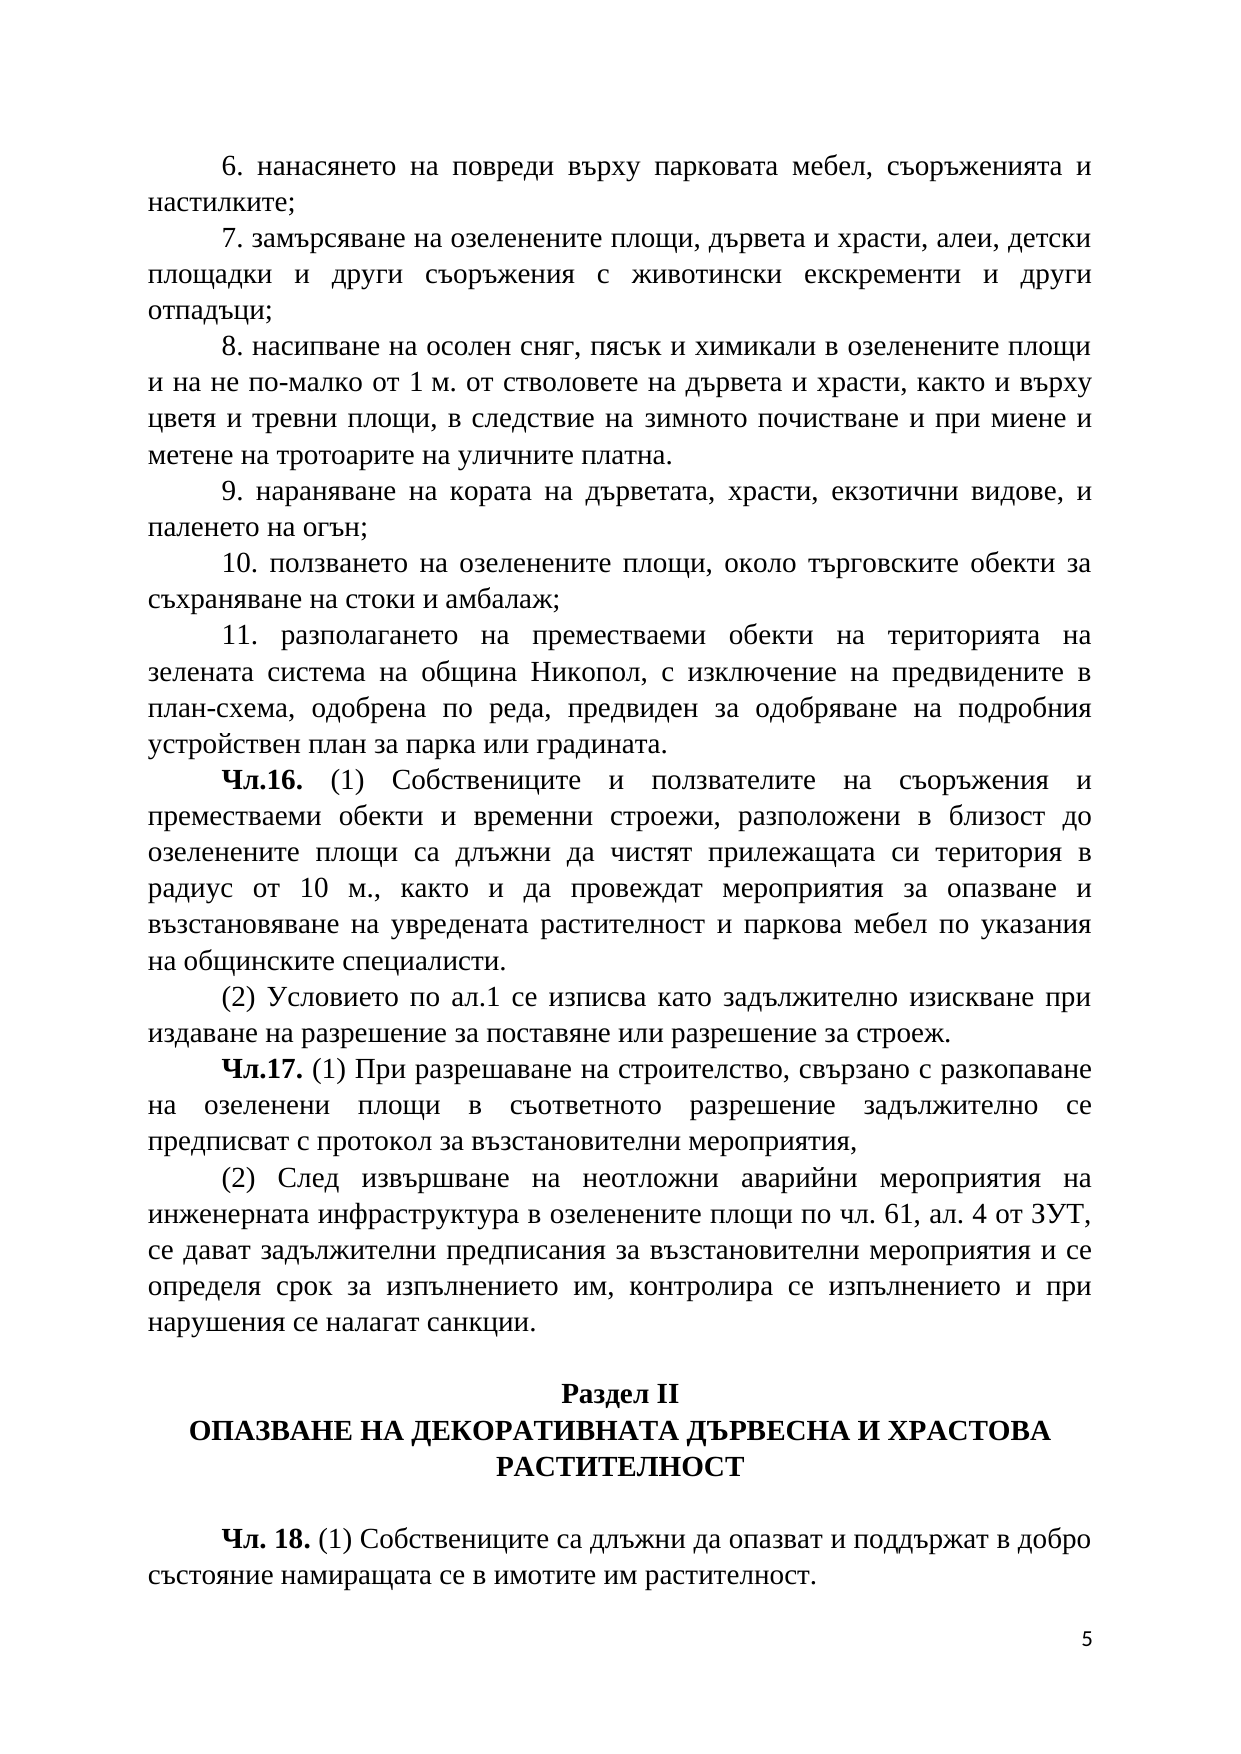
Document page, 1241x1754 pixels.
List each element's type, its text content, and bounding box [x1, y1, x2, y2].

text (2) Условието по ал.1 се изписва като задължително изискване при издаване на разрешение за поставяне или разрешение за строеж. [148, 979, 1093, 1049]
text Чл.17. (1) При разрешаване на строителство, свързано с разкопаване на озеленени площи в съответното разрешение задължително се предписват с протокол за възстановителни мероприятия, [148, 1051, 1093, 1157]
text ОПАЗВАНЕ НА ДЕКОРАТИВНАТА ДЪРВЕСНА И ХРАСТОВА РАСТИТЕЛНОСТ [148, 1413, 1093, 1482]
text 10. ползването на озеленените площи, около търговските обекти за съхраняване на стоки и амбалаж; [148, 545, 1093, 615]
text Чл. 18. (1) Собствениците са длъжни да опазват и поддържат в добро състояние намиращата се в имотите им растителност. [148, 1521, 1093, 1591]
text 11. разполагането на преместваеми обекти на територията на зелената система на община Никопол, с изключение на предвидените в план-схема, одобрена по реда, предвиден за одобряване на подробния устройствен план за парка или градината. [148, 617, 1093, 759]
text 9. нараняване на кората на дърветата, храсти, екзотични видове, и паленето на огън; [148, 473, 1093, 543]
text 8. насипване на осолен сняг, пясък и химикали в озеленените площи и на не по-малко от 1 м. от стволовете на дървета и храсти, както и върху цветя и тревни площи, в следствие на зимното почистване и при миене и метене на тротоарите на уличните платна. [148, 328, 1093, 470]
text Чл.16. (1) Собствениците и ползвателите на съоръжения и преместваеми обекти и временни строежи, разположени в близост до озеленените площи са длъжни да чистят прилежащата си територия в радиус от 10 м., както и да провеждат мероприятия за опазване и възстановяване на увредената растителност и паркова мебел по указания на общинските специалисти. [148, 762, 1093, 976]
text (2) След извършване на неотложни аварийни мероприятия на инженерната инфраструктура в озеленените площи по чл. 61, ал. 4 от ЗУТ, се дават задължителни предписания за възстановителни мероприятия и се определя срок за изпълнението им, контролира се изпълнението и при нарушения се налагат санкции. [148, 1160, 1093, 1338]
text 7. замърсяване на озеленените площи, дървета и храсти, алеи, детски площадки и други съоръжения с животински екскременти и други отпадъци; [148, 220, 1093, 326]
text 6. нанасянето на повреди върху парковата мебел, съоръженията и настилките; [148, 148, 1093, 217]
text Раздел ІІ [148, 1377, 1093, 1410]
